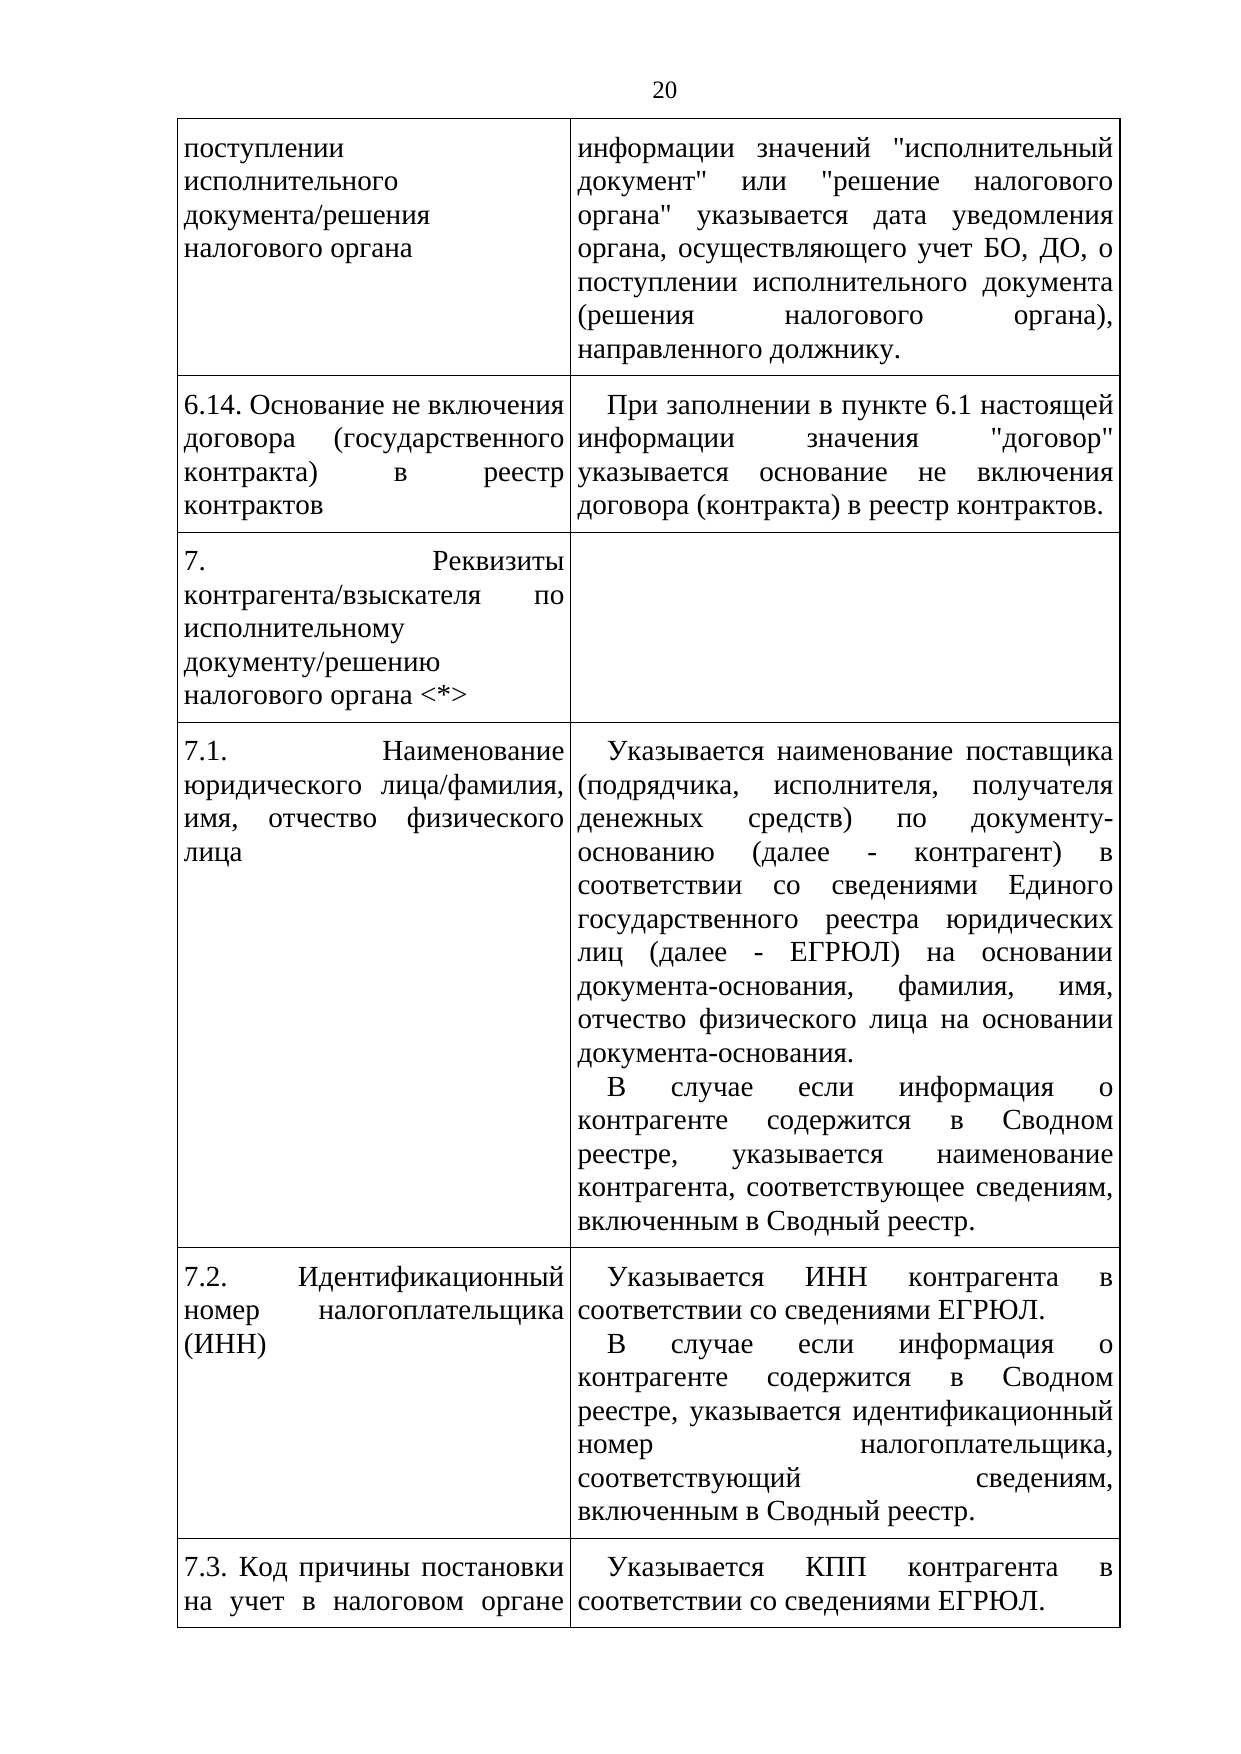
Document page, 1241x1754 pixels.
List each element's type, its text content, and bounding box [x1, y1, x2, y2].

table_cell При заполнении в пункте 6.1 настоящей информации значения "договор" указывается основание не включения договора (контракта) в реестр контрактов. [571, 376, 1119, 532]
table_cell 7. Реквизиты контрагента/взыскателя по исполнительному документу/решению налогового органа <*> [178, 533, 570, 722]
table_cell Указывается ИНН контрагента в соответствии со сведениями ЕГРЮЛ. В случае если информация о контрагенте содержится в Сводном реестре, указывается идентификационный номер налогоплательщика, соответствующий сведениям, включенным в Сводный реестр. [571, 1248, 1119, 1538]
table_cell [178, 119, 570, 375]
table_cell 7.2. Идентификационный номер налогоплательщика (ИНН) [178, 1248, 570, 1538]
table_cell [571, 1539, 1119, 1627]
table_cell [571, 119, 1119, 375]
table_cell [178, 1539, 570, 1627]
table_cell [571, 533, 1119, 722]
table_cell Указывается наименование поставщика (подрядчика, исполнителя, получателя денежных средств) по документу-основанию (далее - контрагент) в соответствии со сведениями Единого государственного реестра юридических лиц (далее - ЕГРЮЛ) на основании документа-основания, фамилия, имя, отчество физического лица на основании документа-основания. В случае если информация о контрагенте содержится в Сводном реестре, указывается наименование контрагента, соответствующее сведениям, включенным в Сводный реестр. [571, 723, 1119, 1247]
table_cell 7.1. Наименование юридического лица/фамилия, имя, отчество физического лица [178, 723, 570, 1247]
table_cell 6.14. Основание не включения договора (государственного контракта) в реестр контрактов [178, 376, 570, 532]
